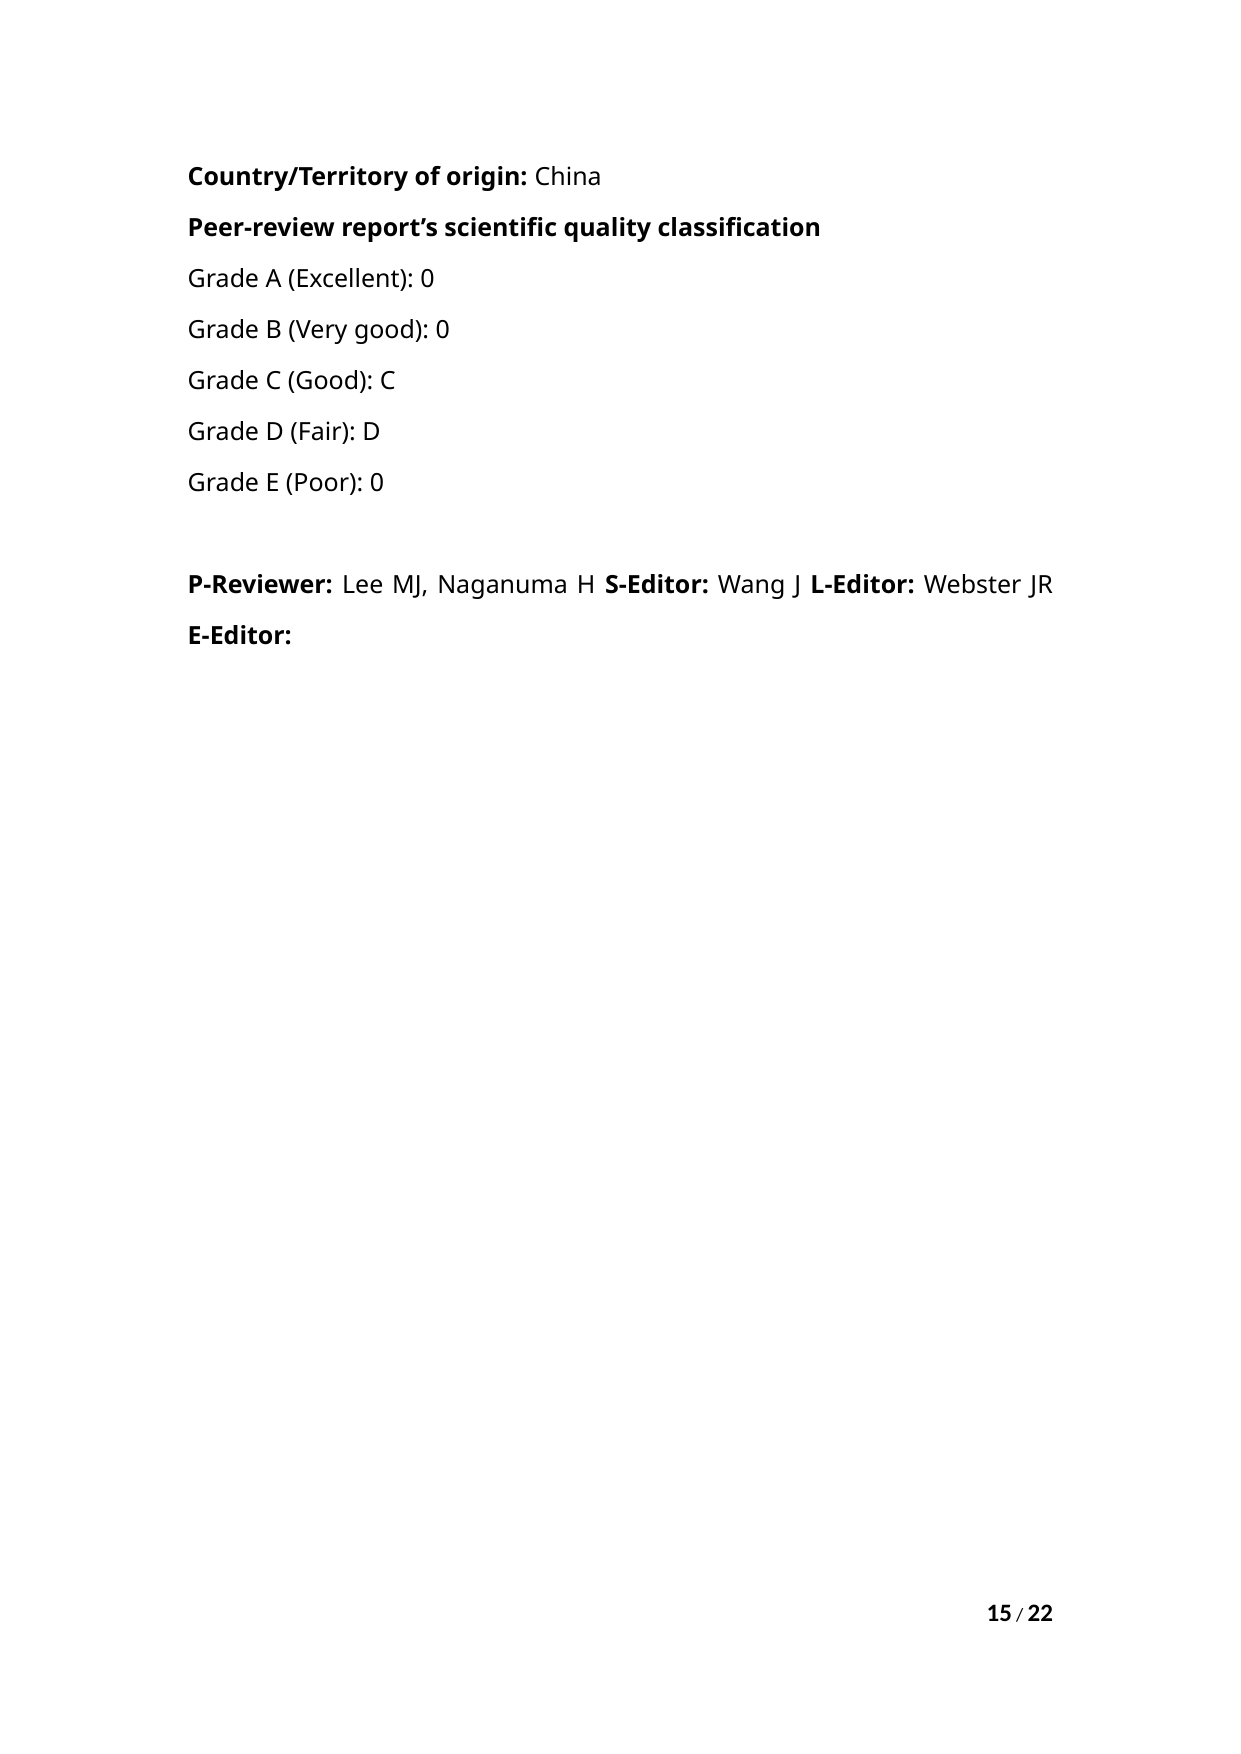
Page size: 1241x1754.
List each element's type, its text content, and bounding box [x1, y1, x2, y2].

text Grade B (Very good): 0 [187, 312, 1053, 346]
text Grade A (Excellent): 0 [187, 261, 1053, 295]
text Country/Territory of origin: China [187, 158, 1053, 193]
text Grade E (Poor): 0 [187, 465, 1053, 499]
text Peer-review report’s scientific quality classification [187, 209, 1053, 244]
text P-Reviewer: Lee MJ, Naganuma H S-Editor: Wang J L-Editor: Webster JR E-Editor: [187, 567, 1053, 652]
text Grade C (Good): C [187, 363, 1053, 397]
text Grade D (Fair): D [187, 414, 1053, 448]
